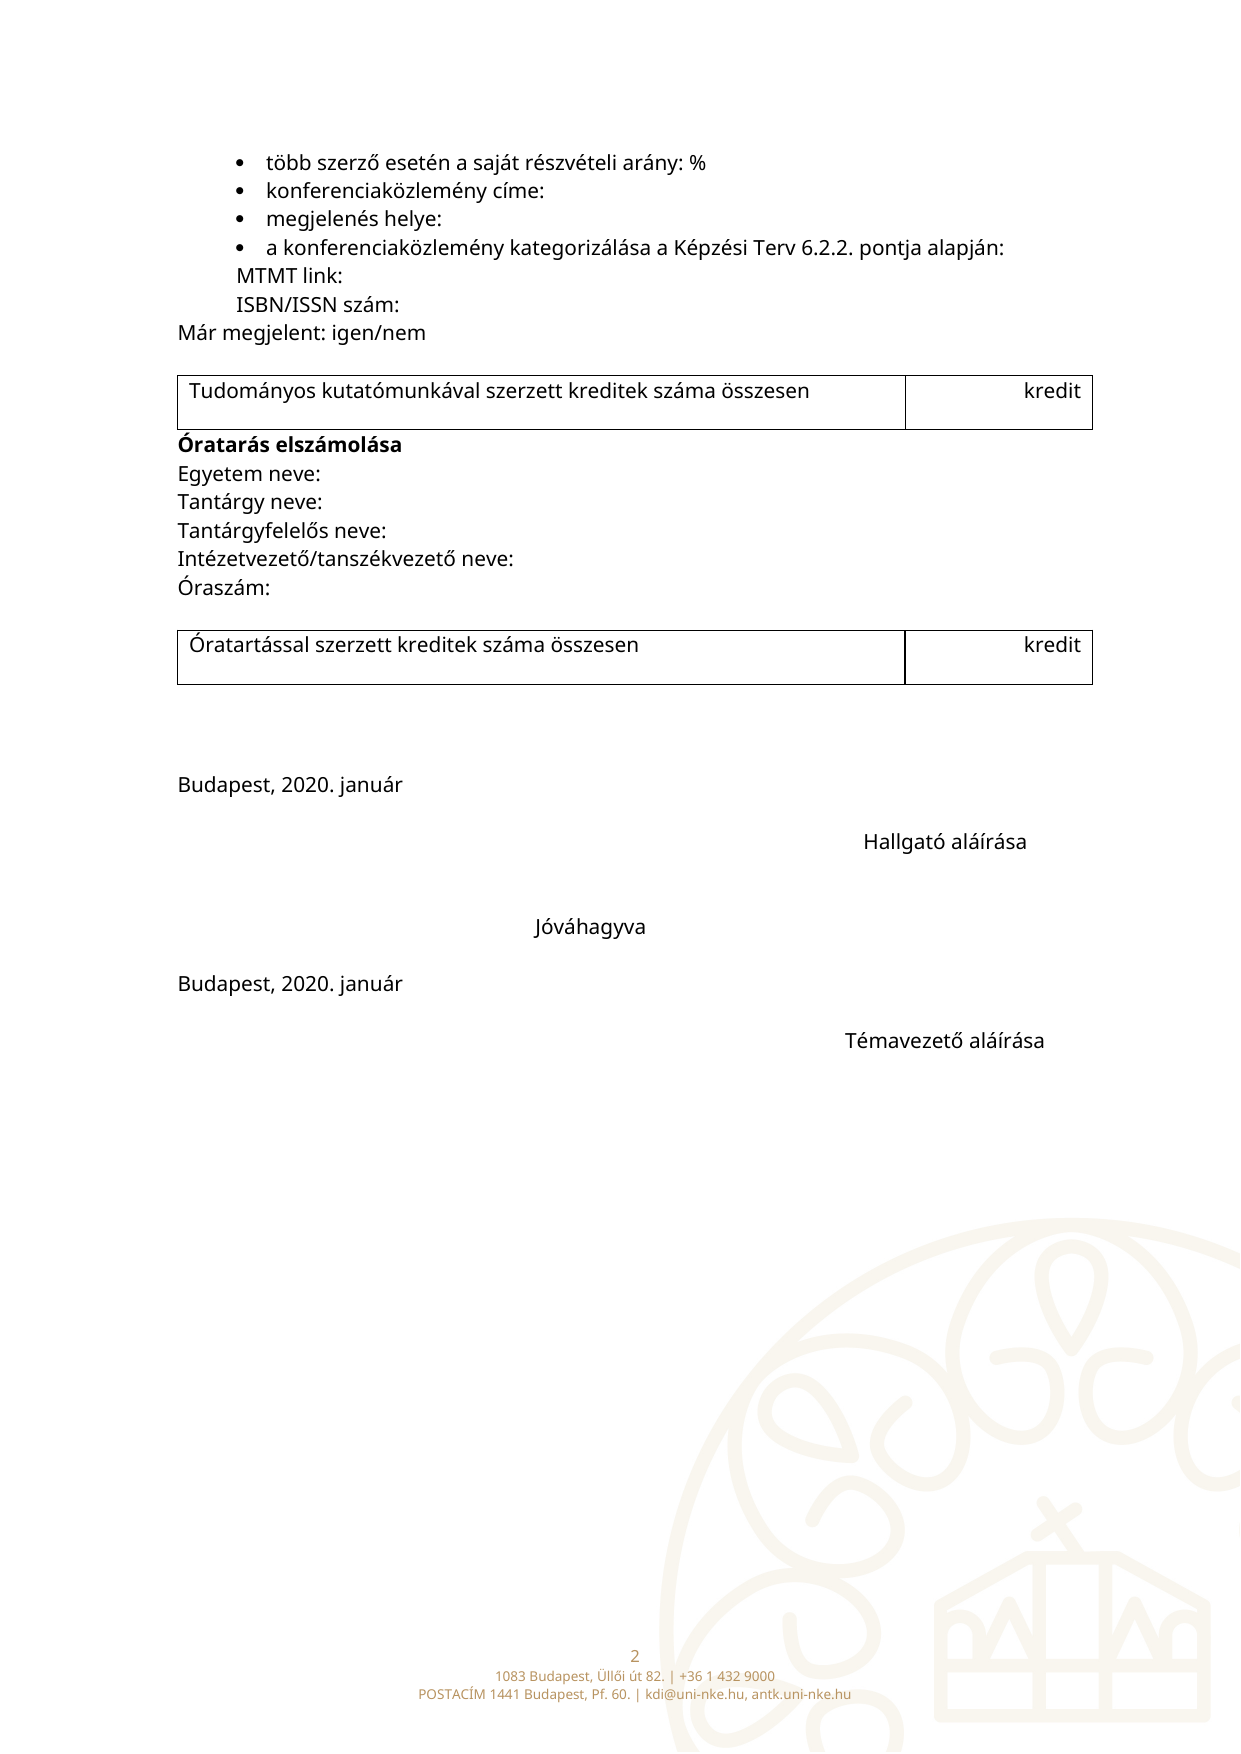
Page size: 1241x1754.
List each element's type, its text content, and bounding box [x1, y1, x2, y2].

text MTMT link: [236, 261, 1092, 290]
text Budapest, 2020. január [177, 969, 1092, 997]
table_header Óratartással szerzett kreditek száma összesen [178, 631, 904, 684]
text Intézetvezető/tanszékvezető neve: [177, 544, 1092, 573]
list a konferenciaközlemény kategorizálása a Képzési Terv 6.2.2. pontja alapján: [236, 233, 1092, 261]
text Tantárgyfelelős neve: [177, 516, 1092, 544]
list megjelenés helye: [236, 204, 1092, 233]
text Témavezető aláírása [177, 1026, 1092, 1054]
text ISBN/ISSN szám: [236, 290, 1092, 318]
text Jóváhagyva [177, 912, 1092, 941]
text Óraszám: [177, 573, 1092, 601]
text Budapest, 2020. január [177, 770, 1092, 798]
text Tantárgy neve: [177, 487, 1092, 516]
picture [0, 121, 1240, 1752]
text Már megjelent: igen/nem [177, 318, 1092, 347]
text Egyetem neve: [177, 459, 1092, 487]
table_header kredit [906, 376, 1092, 429]
text Hallgató aláírása [177, 827, 1092, 855]
table_header Tudományos kutatómunkával szerzett kreditek száma összesen [178, 376, 905, 429]
text Óratarás elszámolása [177, 430, 1092, 459]
list konferenciaközlemény címe: [236, 176, 1092, 204]
list több szerző esetén a saját részvételi arány: % [236, 148, 1092, 176]
table_header kredit [906, 631, 1092, 684]
